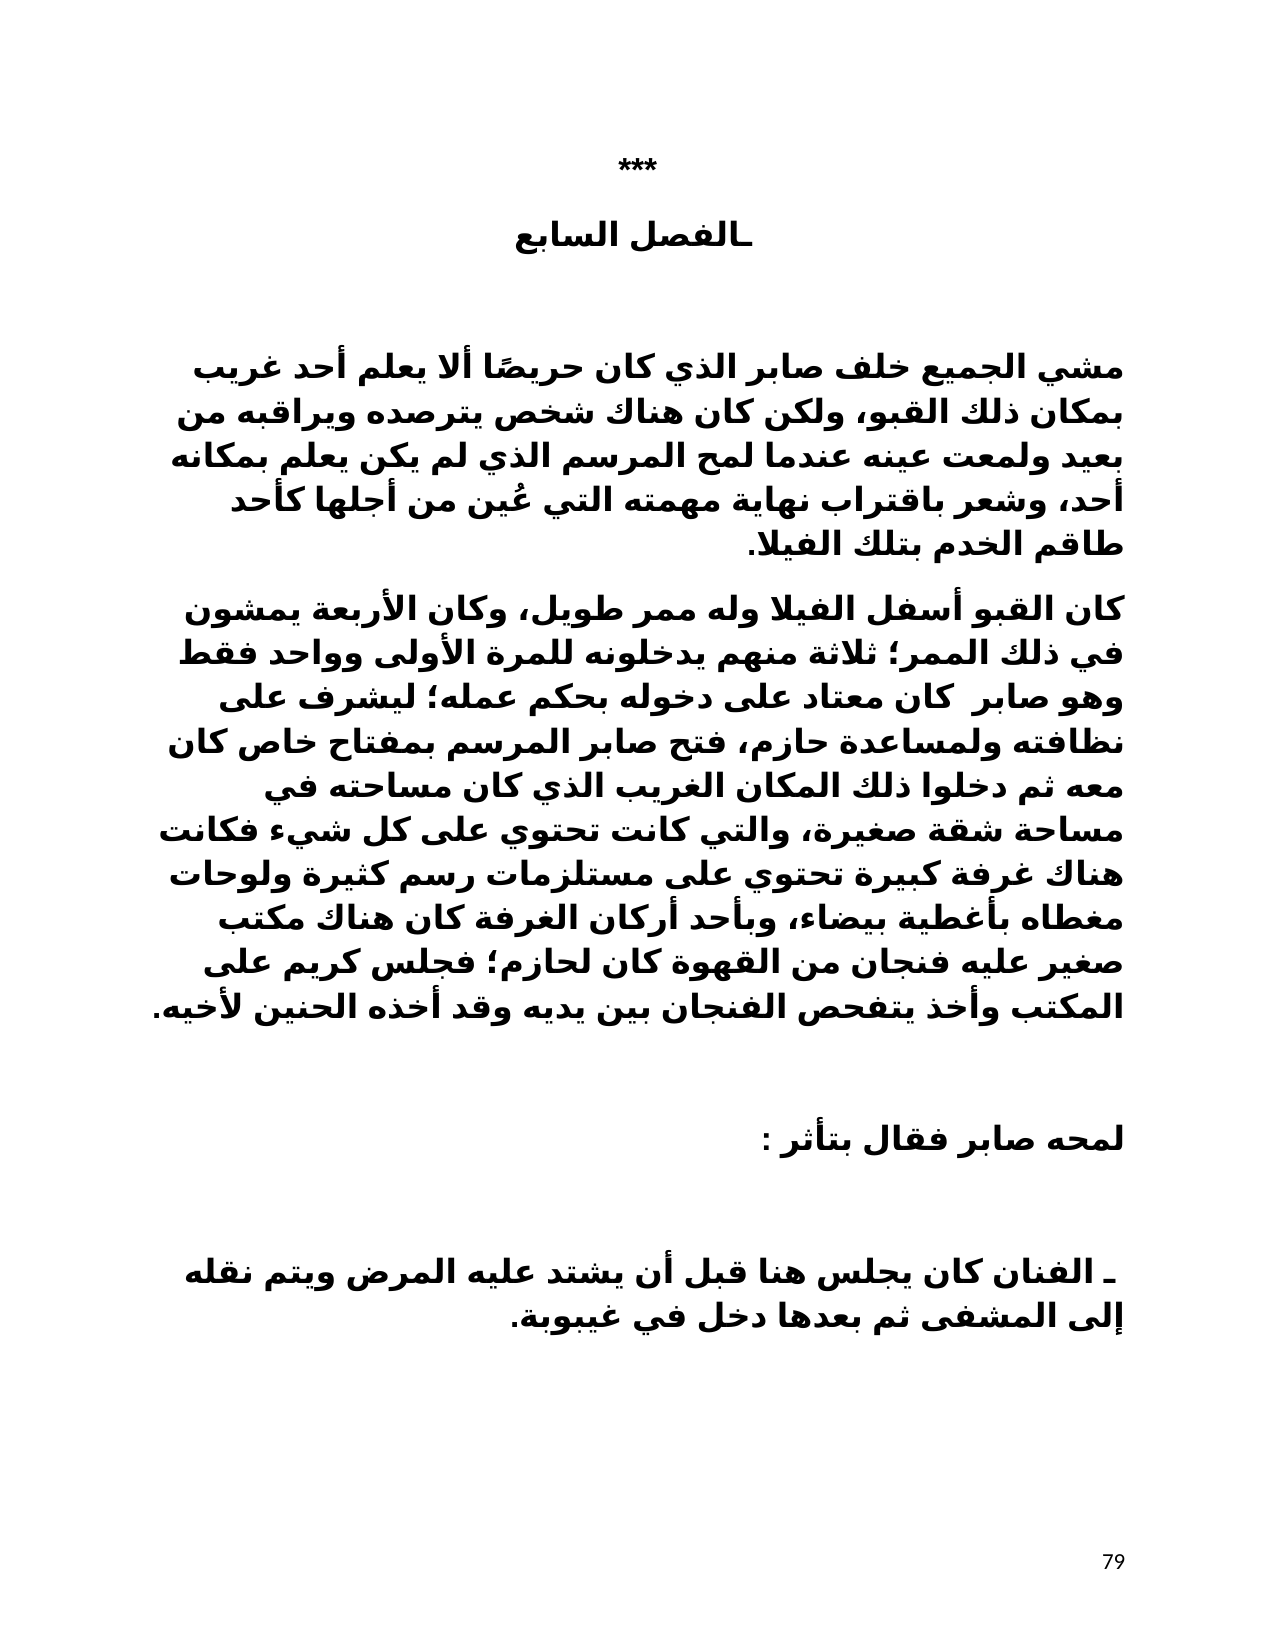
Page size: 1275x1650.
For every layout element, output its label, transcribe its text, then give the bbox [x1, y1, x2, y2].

text مشي الجميع خلف صابر الذي كان حريصًا ألا يعلم أحد غريب بمكان ذلك القبو، ولكن كان هناك شخص يترصده ويراقبه من بعيد ولمعت عينه عندما لمح المرسم الذي لم يكن يعلم بمكانه أحد، وشعر باقتراب نهاية مهمته التي عُين من أجلها كأحد طاقم الخدم بتلك الفيلا. [150, 348, 1125, 563]
text كان القبو أسفل الفيلا وله ممر طويل، وكان الأربعة يمشون في ذلك الممر؛ ثلاثة منهم يدخلونه للمرة الأولى وواحد فقط وهو صابر كان معتاد على دخوله بحكم عمله؛ ليشرف على نظافته ولمساعدة حازم، فتح صابر المرسم بمفتاح خاص كان معه ثم دخلوا ذلك المكان الغريب الذي كان مساحته في مساحة شقة صغيرة، والتي كانت تحتوي على كل شيء فكانت هناك غرفة كبيرة تحتوي على مستلزمات رسم كثيرة ولوحات مغطاه بأغطية بيضاء، وبأحد أركان الغرفة كان هناك مكتب صغير عليه فنجان من القهوة كان لحازم؛ فجلس كريم على المكتب وأخذ يتفحص الفنجان بين يديه وقد أخذه الحنين لأخيه. [150, 589, 1125, 1025]
text لمحه صابر فقال بتأثر : [150, 1119, 1125, 1158]
text ـالفصل السابع [150, 215, 1125, 253]
text *** [150, 150, 1125, 188]
text ـ الفنان كان يجلس هنا قبل أن يشتد عليه المرض ويتم نقله إلى المشفى ثم بعدها دخل في غيبوبة. [150, 1252, 1125, 1334]
